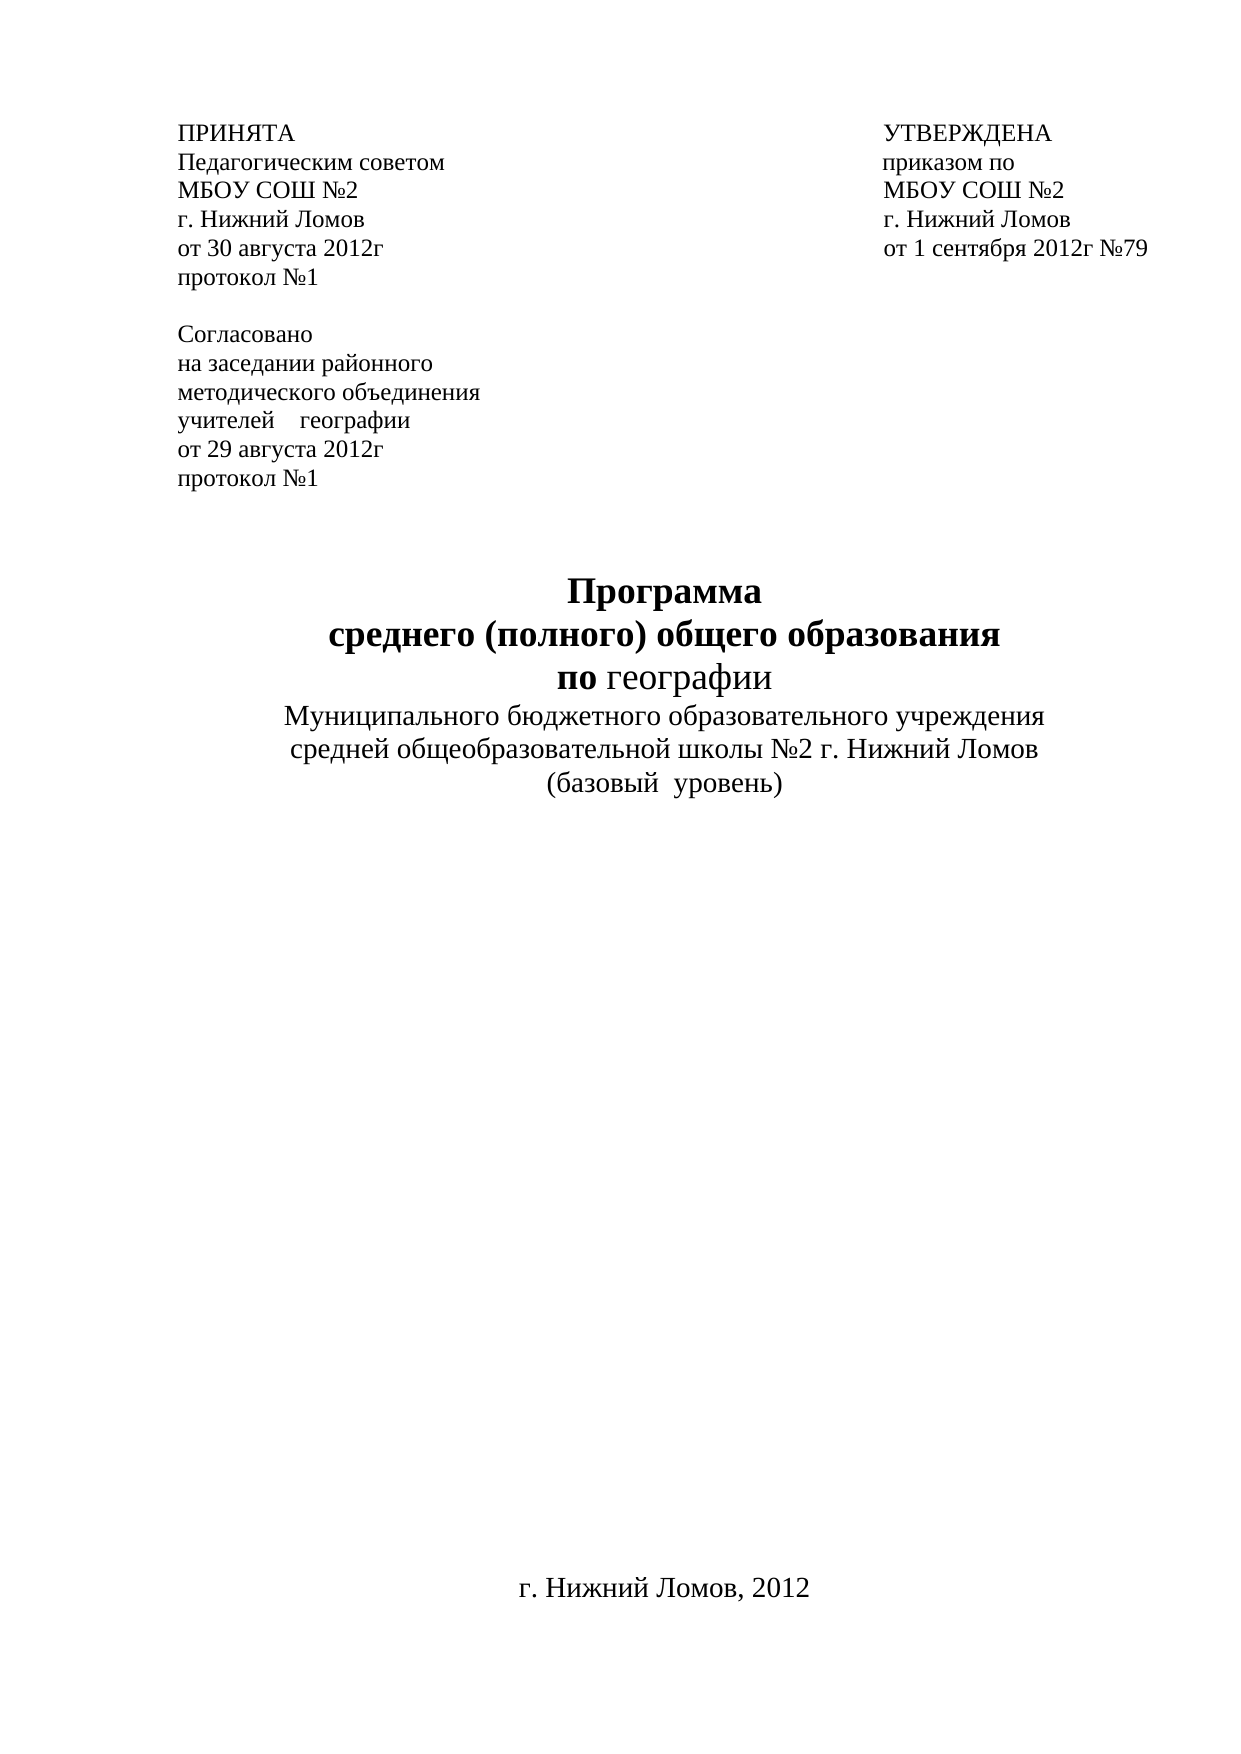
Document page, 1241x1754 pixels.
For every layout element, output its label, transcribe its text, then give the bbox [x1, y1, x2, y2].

text от 30 августа 2012г от 1 сентября 2012г №79 [177, 233, 1152, 262]
text МБОУ СОШ №2 МБОУ СОШ №2 [177, 176, 1152, 204]
text методического объединения [177, 377, 1152, 406]
text Педагогическим советом приказом по [177, 147, 1152, 176]
text на заседании районного [177, 348, 1152, 377]
text ПРИНЯТА УТВЕРЖДЕНА [177, 118, 1152, 147]
text среднего (полного) общего образования [177, 612, 1152, 655]
text по географии [177, 655, 1152, 698]
text Муниципального бюджетного образовательного учреждения [177, 698, 1152, 731]
text г. Нижний Ломов г. Нижний Ломов [177, 204, 1152, 233]
text учителей географии [177, 406, 1152, 434]
text от 29 августа 2012г [177, 434, 1152, 463]
text Согласовано [177, 319, 1152, 348]
text средней общеобразовательной школы №2 г. Нижний Ломов [177, 731, 1152, 765]
text протокол №1 [177, 262, 1152, 291]
text г. Нижний Ломов, 2012 [177, 1570, 1152, 1603]
text Программа [177, 568, 1152, 612]
text протокол №1 [177, 463, 1152, 492]
text (базовый уровень) [177, 765, 1152, 798]
